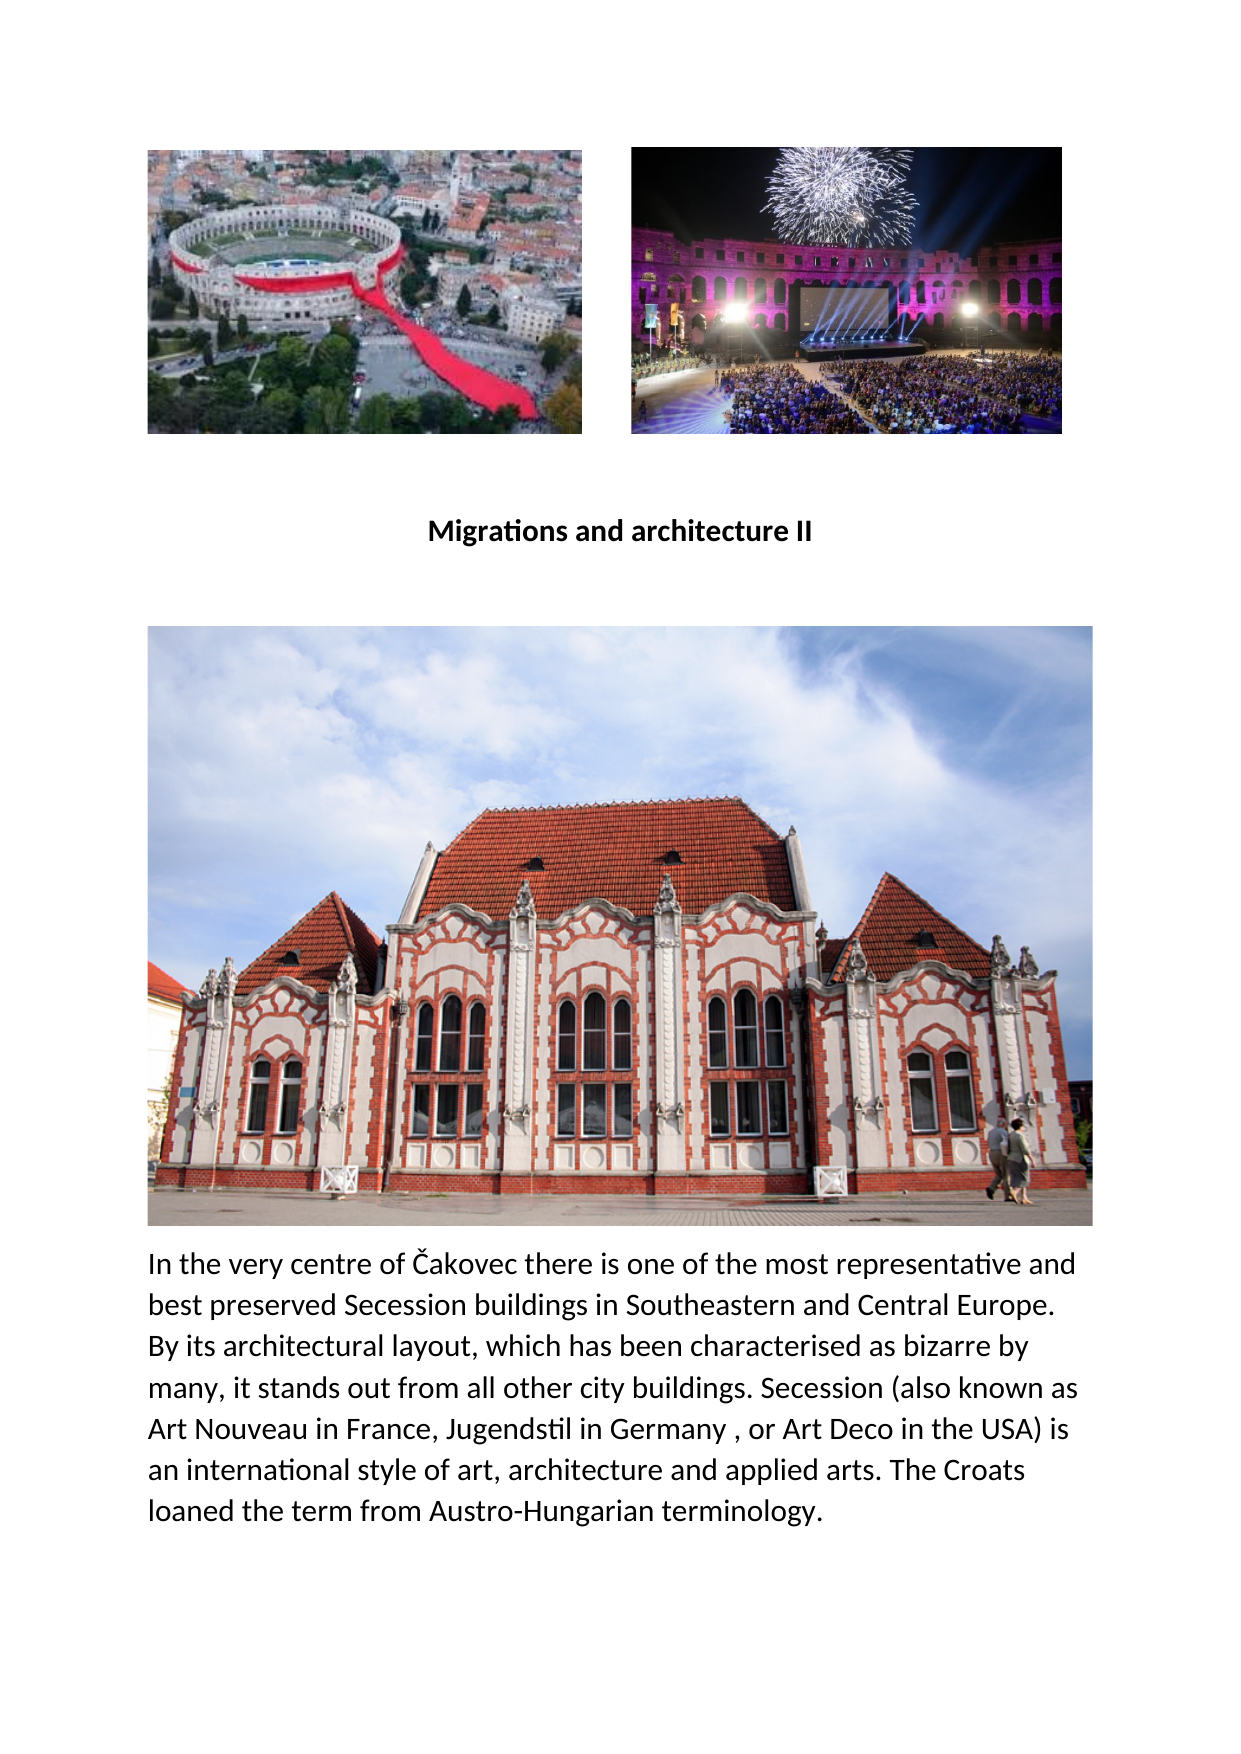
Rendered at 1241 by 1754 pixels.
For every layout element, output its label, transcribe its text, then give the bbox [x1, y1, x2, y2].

text Migrations and architecture II [148, 511, 1093, 549]
picture [147, 626, 1093, 1226]
picture [631, 147, 1062, 434]
picture [147, 150, 582, 434]
text In the very centre of Čakovec there is one of the most representative and best preserved Secession buildings in Southeastern and Central Europe. By its architectural layout, which has been characterised as bizarre by many, it stands out from all other city buildings. Secession (also known as Art Nouveau in France, Jugendstil in Germany , or Art Deco in the USA) is an international style of art, architecture and applied arts. The Croats loaned the term from Austro-Hungarian terminology. [148, 1244, 1093, 1529]
